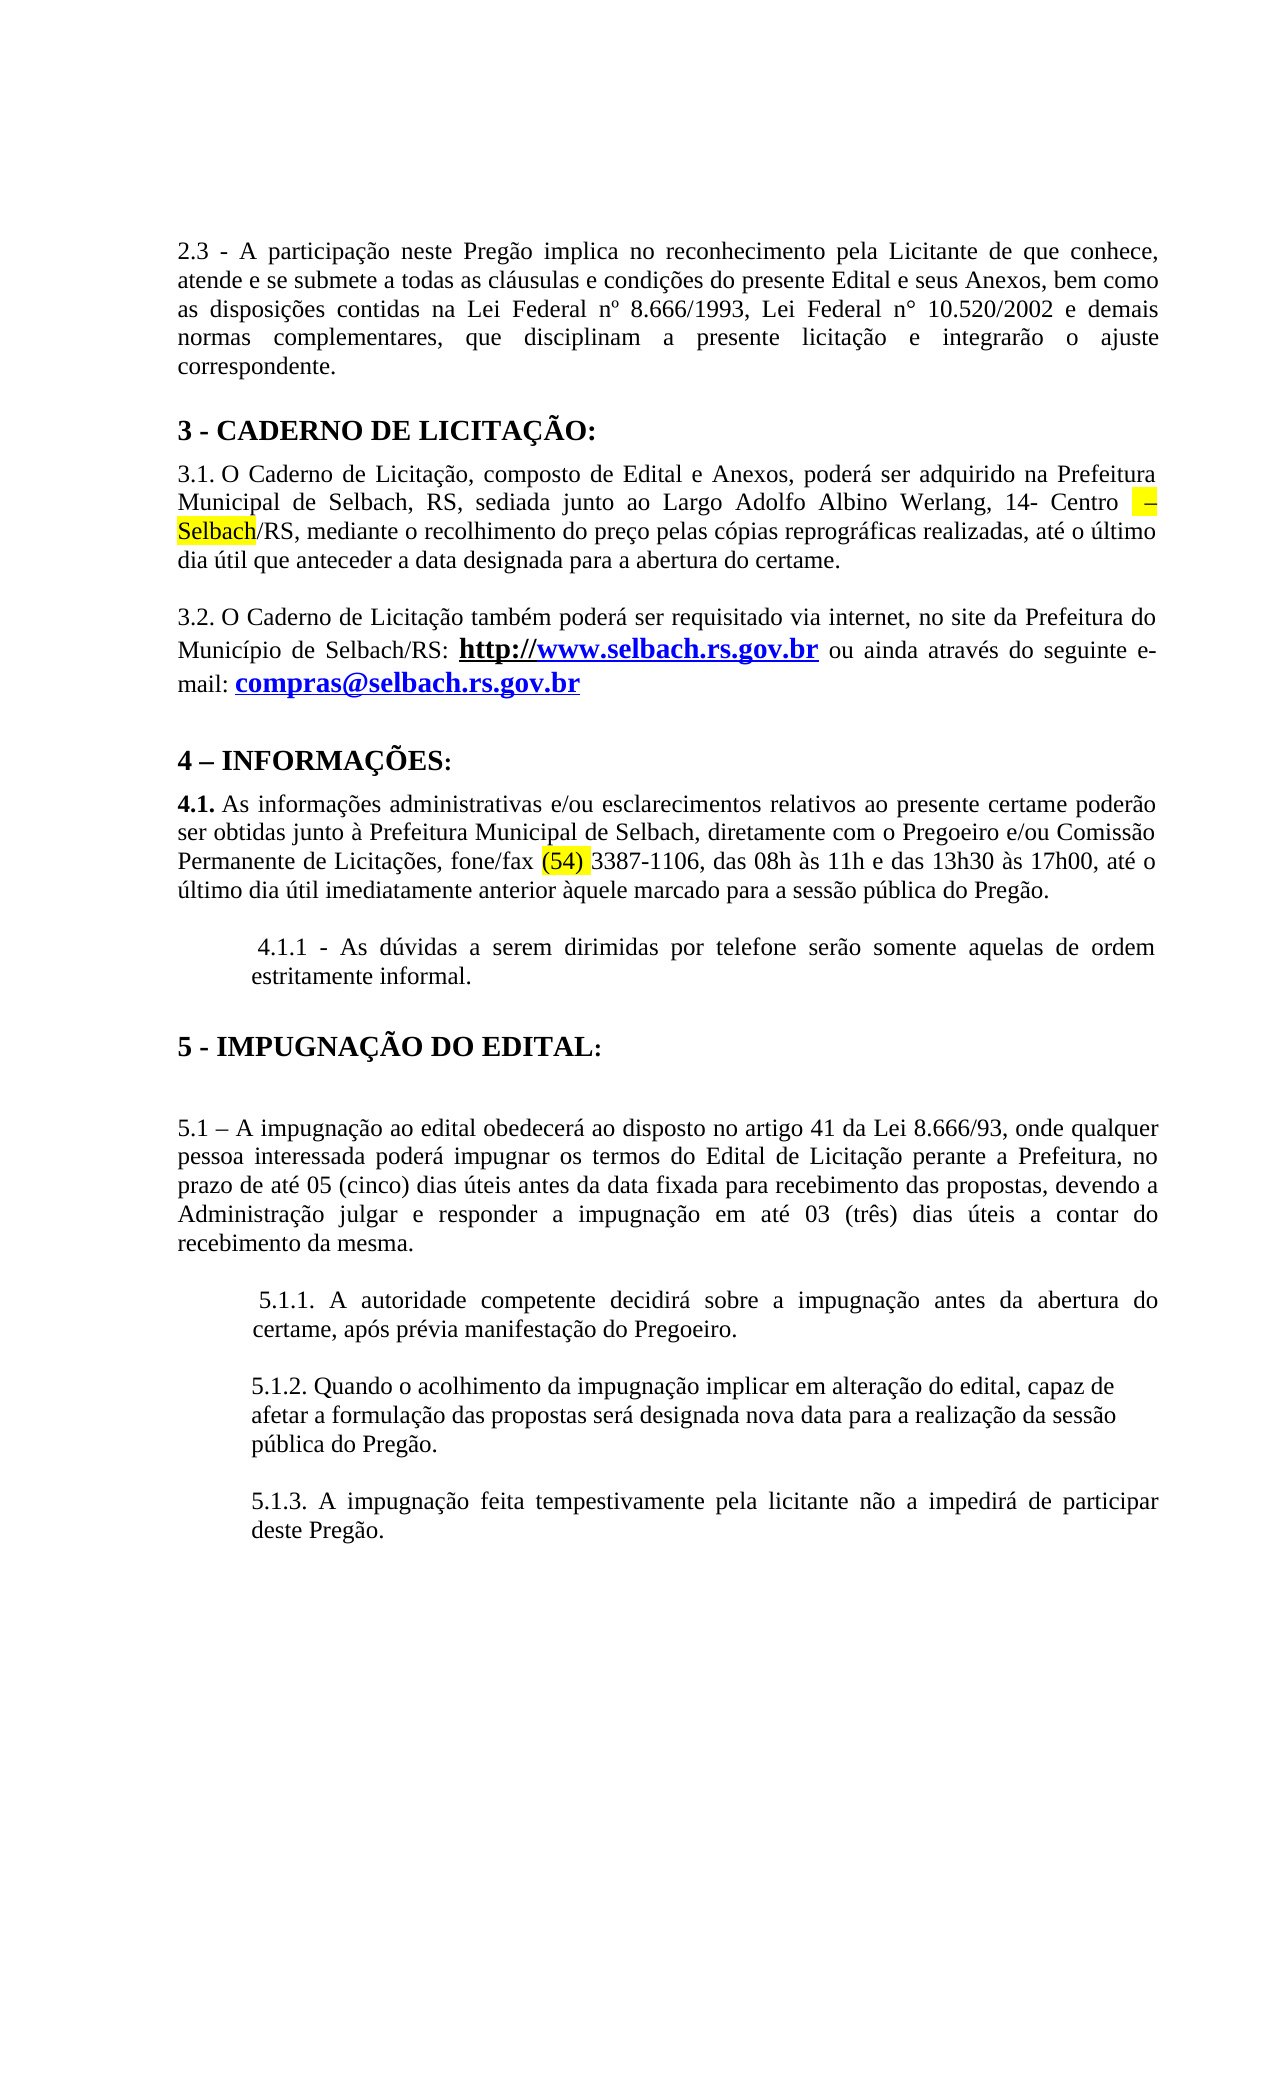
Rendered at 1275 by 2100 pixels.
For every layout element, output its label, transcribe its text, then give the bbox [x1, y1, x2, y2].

text 5.1.2. Quando o acolhimento da impugnação implicar em alteração do edital, capaz de afetar a formulação das propostas será designada nova data para a realização da sessão pública do Pregão. [251, 1371, 1160, 1458]
text 5.1.3. A impugnação feita tempestivamente pela licitante não a impedirá de participar deste Pregão. [251, 1486, 1160, 1544]
text 5.1 – A impugnação ao edital obedecerá ao disposto no artigo 41 da Lei 8.666/93, onde qualquer pessoa interessada poderá impugnar os termos do Edital de Licitação perante a Prefeitura, no prazo de até 05 (cinco) dias úteis antes da data fixada para recebimento das propostas, devendo a Administração julgar e responder a impugnação em até 03 (três) dias úteis a contar do recebimento da mesma. [177, 1113, 1160, 1256]
text 3 - CADERNO DE LICITAÇÃO: [177, 413, 1160, 447]
text 5 - IMPUGNAÇÃO DO EDITAL: [177, 1029, 1160, 1062]
text 4.1.1 - As dúvidas a serem dirimidas por telefone serão somente aquelas de ordem estritamente informal. [251, 932, 1157, 990]
text 2.3 - A participação neste Pregão implica no reconhecimento pela Licitante de que conhece, atende e se submete a todas as cláusulas e condições do presente Edital e seus Anexos, bem como as disposições contidas na Lei Federal nº 8.666/1993, Lei Federal n° 10.520/2002 e demais normas complementares, que disciplinam a presente licitação e integrarão o ajuste correspondente. [177, 236, 1160, 380]
text 4.1. As informações administrativas e/ou esclarecimentos relativos ao presente certame poderão ser obtidas junto à Prefeitura Municipal de Selbach, diretamente com o Pregoeiro e/ou Comissão Permanente de Licitações, fone/fax (54) 3387-1106, das 08h às 11h e das 13h30 às 17h00, até o último dia útil imediatamente anterior àquele marcado para a sessão pública do Pregão. [177, 789, 1157, 904]
list O Caderno de Licitação, composto de Edital e Anexos, poderá ser adquirido na Prefeitura Municipal de Selbach, RS, sediada junto ao Largo Adolfo Albino Werlang, 14- Centro – Selbach/RS, mediante o recolhimento do preço pelas cópias reprográficas realizadas, até o último dia útil que anteceder a data designada para a abertura do certame. [177, 459, 1157, 574]
text 4 – INFORMAÇÕES: [177, 743, 1157, 777]
text 5.1.1. A autoridade competente decidirá sobre a impugnação antes da abertura do certame, após prévia manifestação do Pregoeiro. [252, 1285, 1160, 1343]
list O Caderno de Licitação também poderá ser requisitado via internet, no site da Prefeitura do Município de Selbach/RS: http://www.selbach.rs.gov.br ou ainda através do seguinte e-mail: compras@selbach.rs.gov.br [177, 602, 1157, 698]
